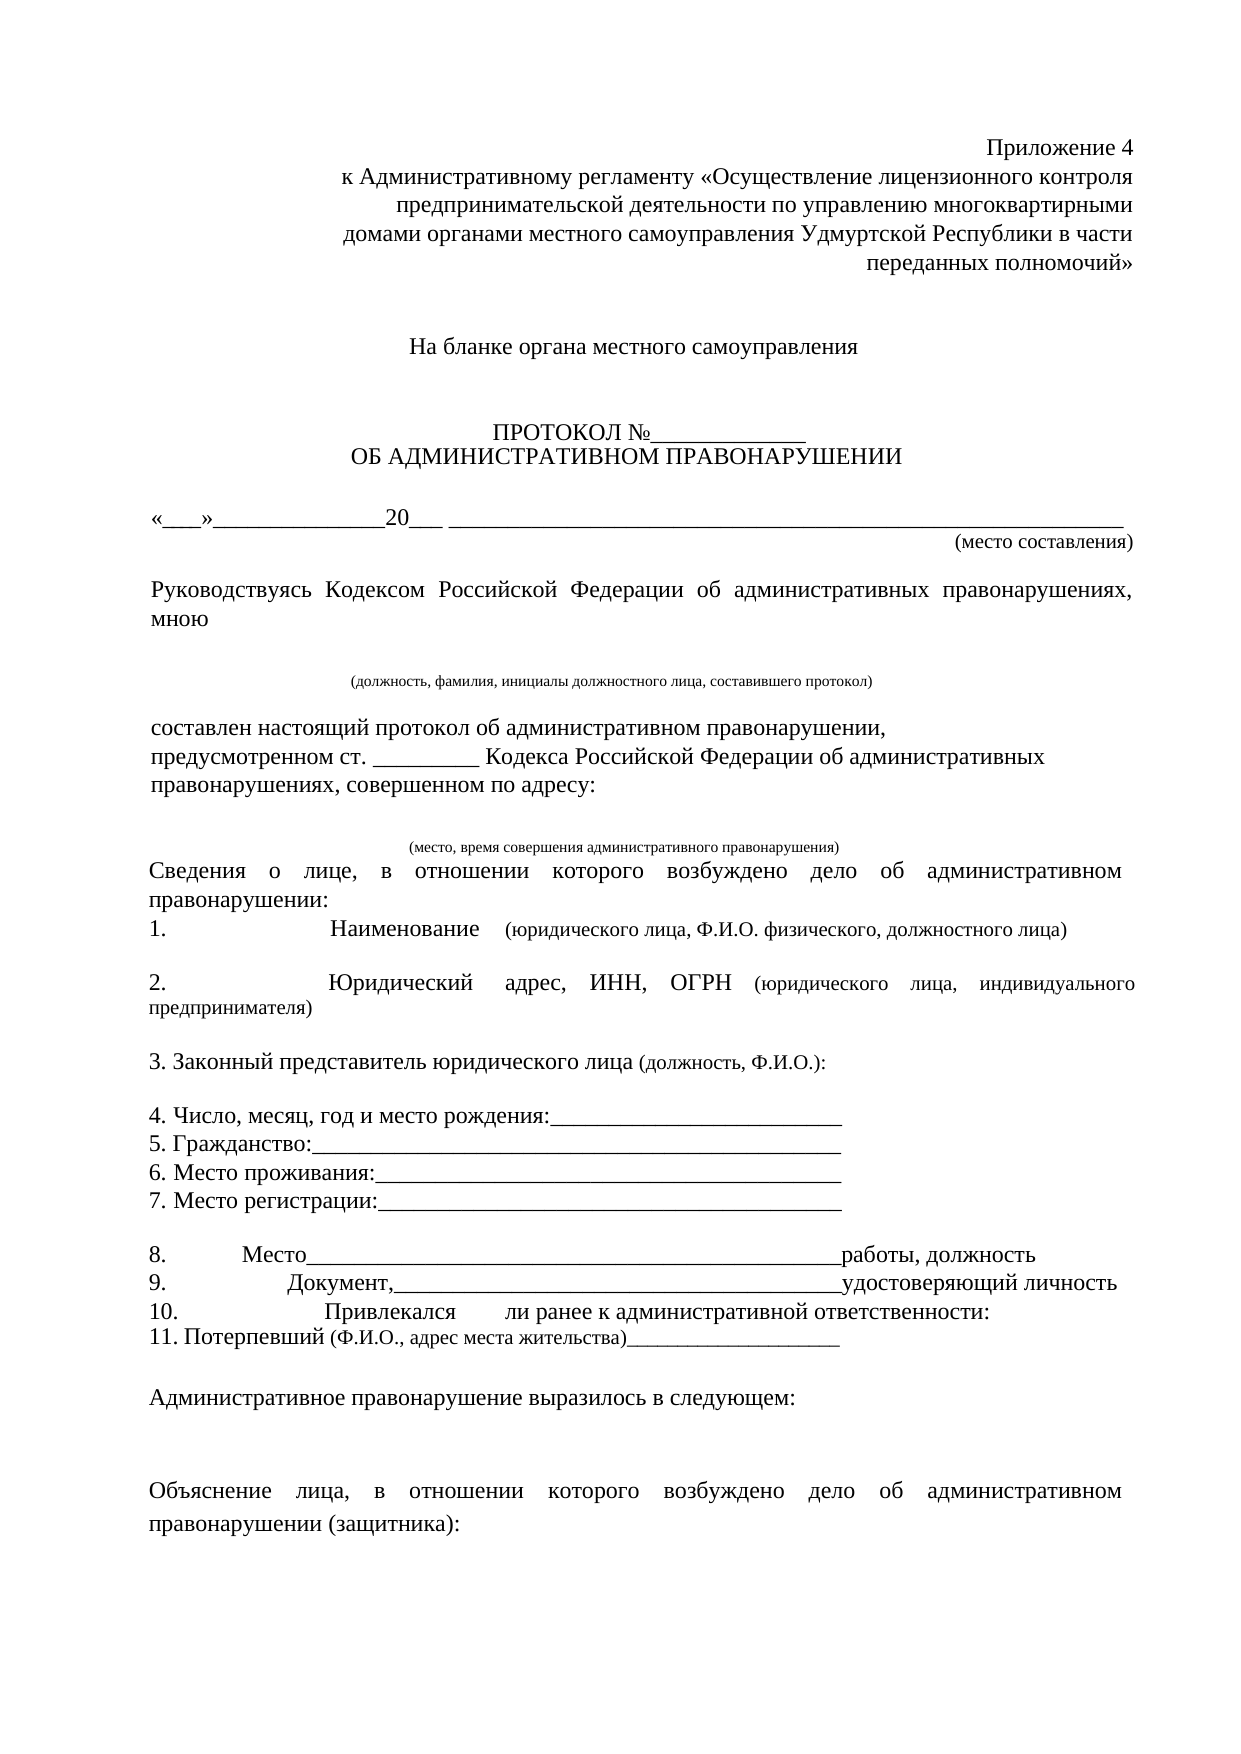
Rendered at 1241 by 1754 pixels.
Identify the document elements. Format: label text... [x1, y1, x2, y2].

list Документ, удостоверяющий личность [148, 1268, 1136, 1297]
list Место работы, должность [148, 1239, 1136, 1268]
text Объяснение лица, в отношении которого возбуждено дело об административном правонарушении (защитника): [148, 1472, 1123, 1537]
text ОБ АДМИНИСТРАТИВНОМ ПРАВОНАРУШЕНИИ [351, 445, 1136, 469]
list Юридический адрес, ИНН, ОГРН (юридического лица, индивидуального предпринимателя) [148, 972, 1136, 1019]
text На бланке органа местного самоуправления [409, 336, 1136, 359]
text Приложение 4 [136, 133, 1133, 162]
text к Административному регламенту «Осуществление лицензионного контроля предпринимательской деятельности по управлению многоквартирными домами органами местного самоуправления Удмуртской Республики в части переданных полномочий» [313, 162, 1133, 276]
list Число, месяц, год и место рождения: [148, 1100, 1136, 1129]
text составлен настоящий протокол об административном правонарушении, [151, 713, 1136, 741]
list Гражданство: [148, 1129, 1136, 1157]
list Законный представитель юридического лица (должность, Ф.И.О.): [148, 1050, 1136, 1074]
list Место проживания: [148, 1157, 1136, 1186]
text (место составления) [136, 532, 1133, 553]
text Руководствуясь Кодексом Российской Федерации об административных правонарушениях, мною [151, 574, 1133, 632]
text (место, время совершения административного правонарушения) [409, 840, 1136, 856]
list Место регистрации: [148, 1186, 1136, 1214]
text (должность, фамилия, инициалы должностного лица, составившего протокол) [351, 674, 1136, 690]
text предусмотренном ст. Кодекса Российской Федерации об административных [151, 741, 1136, 770]
text правонарушениях, совершенном по адресу: [151, 770, 1136, 798]
list Потерпевший (Ф.И.О., адрес места жительства) [148, 1325, 1136, 1349]
list Привлекался ли ранее к административной ответственности: [148, 1297, 1136, 1325]
text « » 20 [151, 506, 1136, 530]
list Наименование (юридического лица, Ф.И.О. физического, должностного лица) [148, 913, 1136, 942]
text Сведения о лице, в отношении которого возбуждено дело об административном правонарушении: [148, 856, 1123, 913]
text ПРОТОКОЛ № [492, 421, 1136, 445]
text Административное правонарушение выразилось в следующем: [148, 1386, 1136, 1410]
